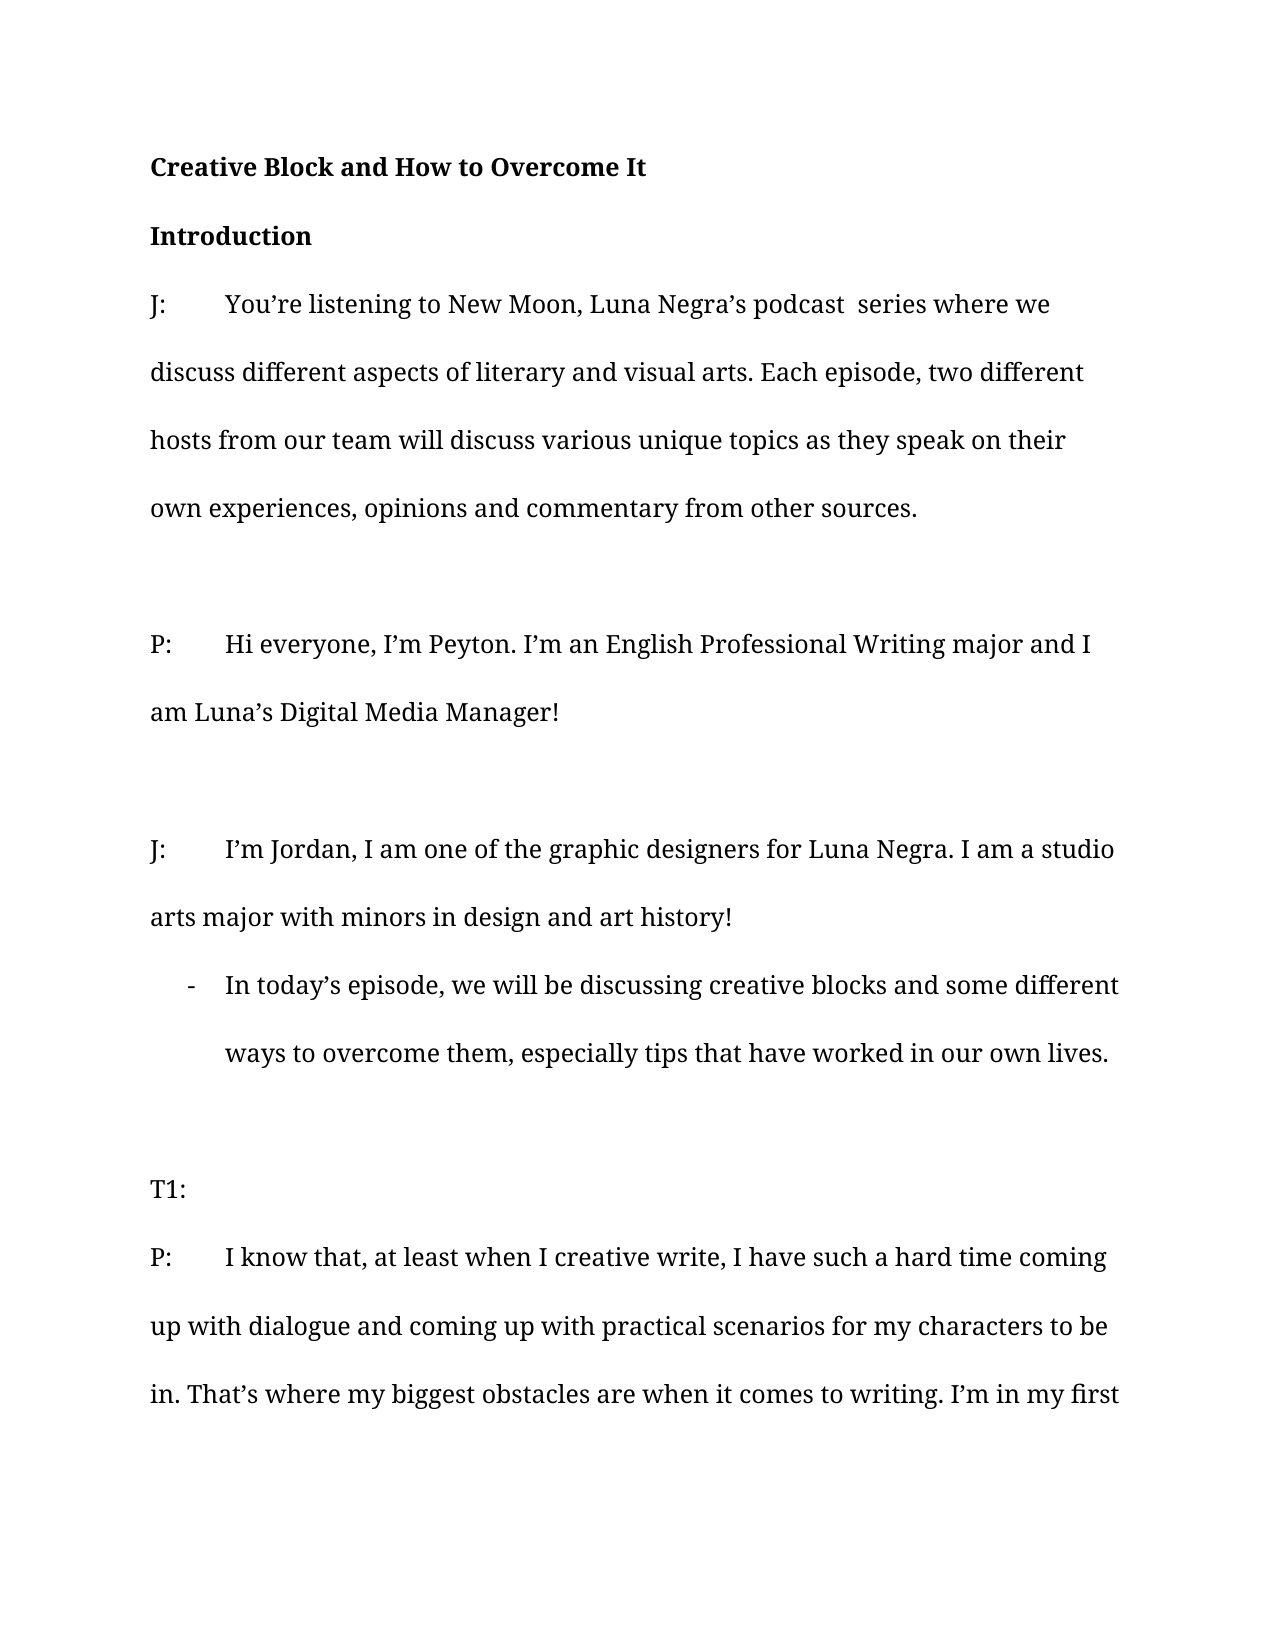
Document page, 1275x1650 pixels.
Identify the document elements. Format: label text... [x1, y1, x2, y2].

text J: You’re listening to New Moon, Luna Negra’s podcast series where we discuss different aspects of literary and visual arts. Each episode, two different hosts from our team will discuss various unique topics as they speak on their own experiences, opinions and commentary from other sources. [150, 286, 1125, 525]
text T1: [150, 1172, 1125, 1206]
text P: Hi everyone, I’m Peyton. I’m an English Professional Writing major and I am Luna’s Digital Media Manager! [150, 627, 1125, 729]
list In today’s episode, we will be discussing creative blocks and some different ways to overcome them, especially tips that have worked in our own lives. [187, 967, 1125, 1070]
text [150, 1240, 1125, 1410]
text J: I’m Jordan, I am one of the graphic designers for Luna Negra. I am a studio arts major with minors in design and art history! [150, 831, 1125, 933]
text Creative Block and How to Overcome It [150, 150, 1125, 184]
text Introduction [150, 218, 1125, 252]
